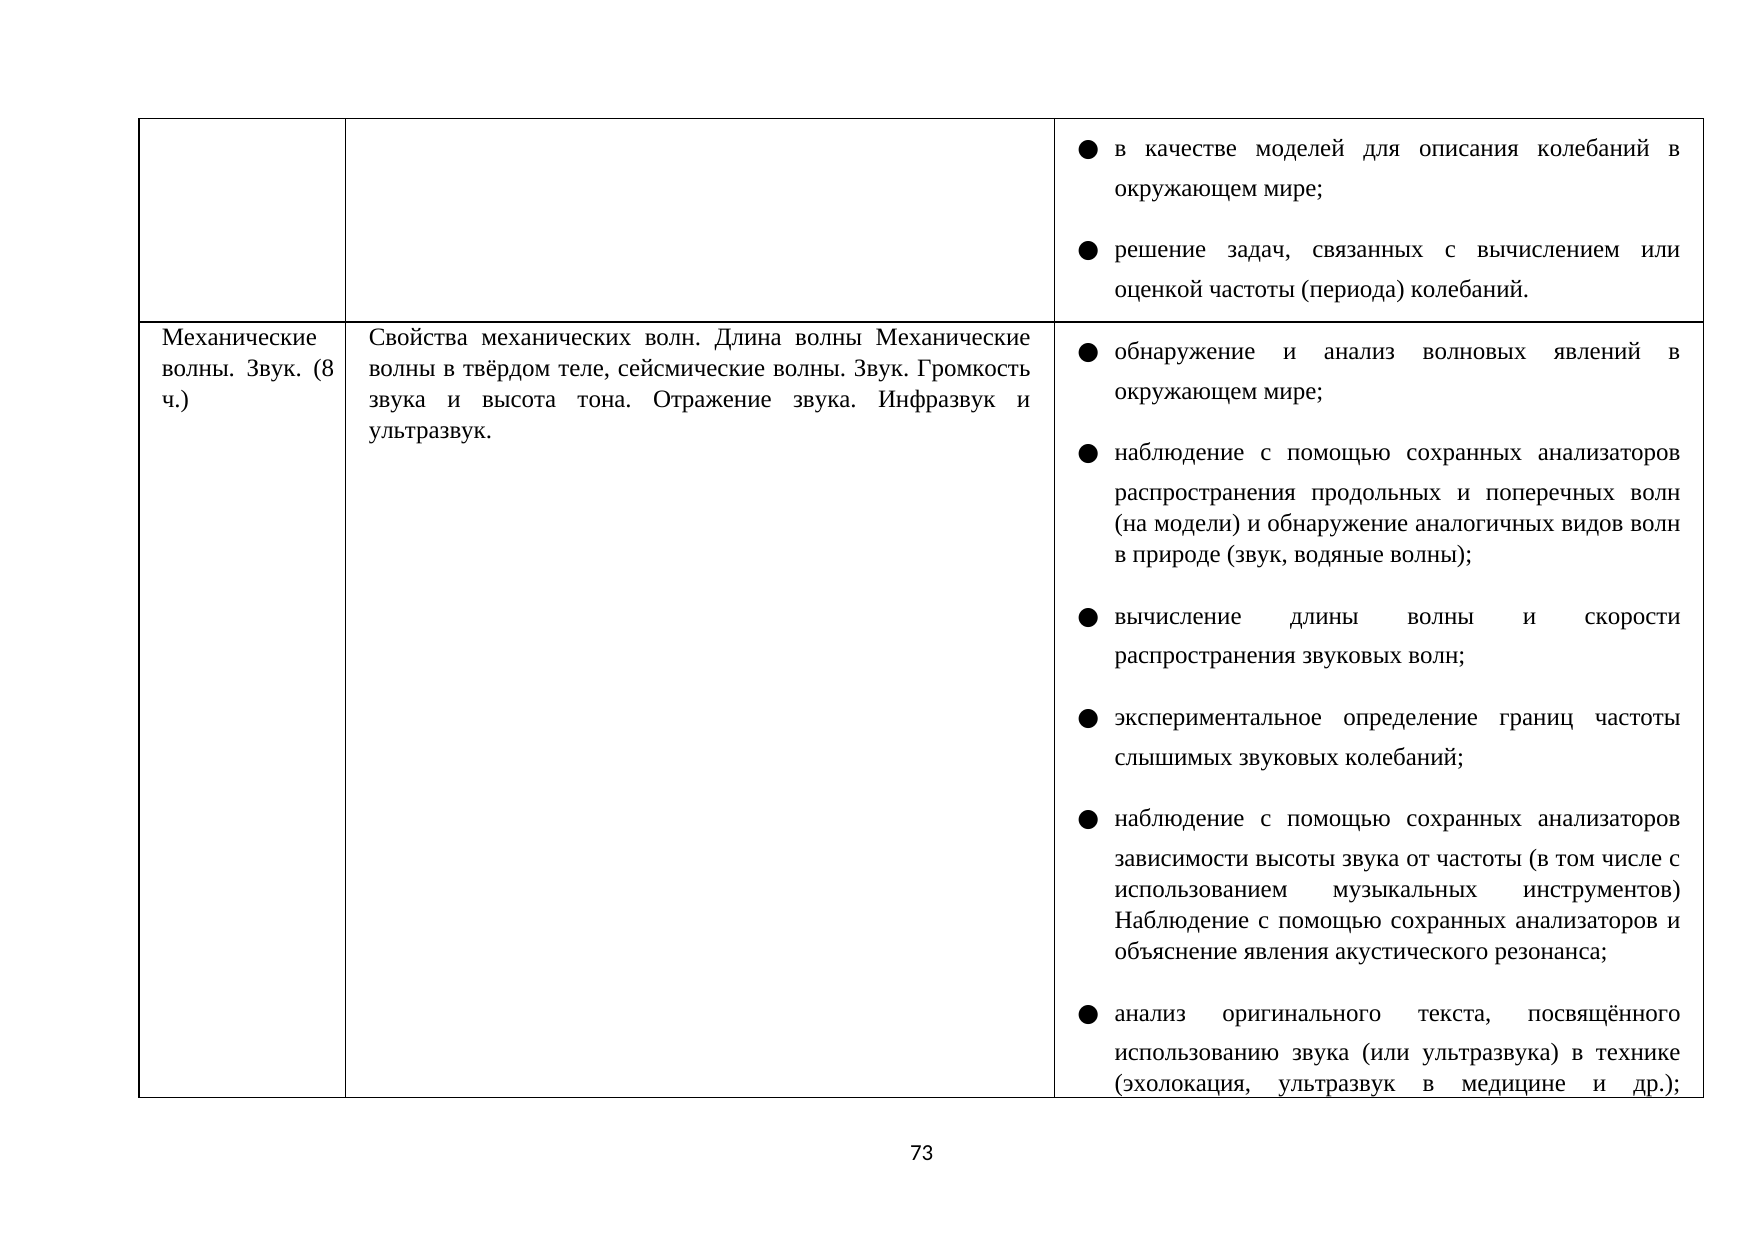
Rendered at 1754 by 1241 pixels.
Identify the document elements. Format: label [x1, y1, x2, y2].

table_cell [140, 119, 345, 321]
table_cell [140, 323, 345, 1097]
table_cell [346, 119, 1054, 321]
table_cell [1055, 323, 1703, 1097]
table_cell [1055, 119, 1703, 321]
table_cell [346, 323, 1054, 1097]
